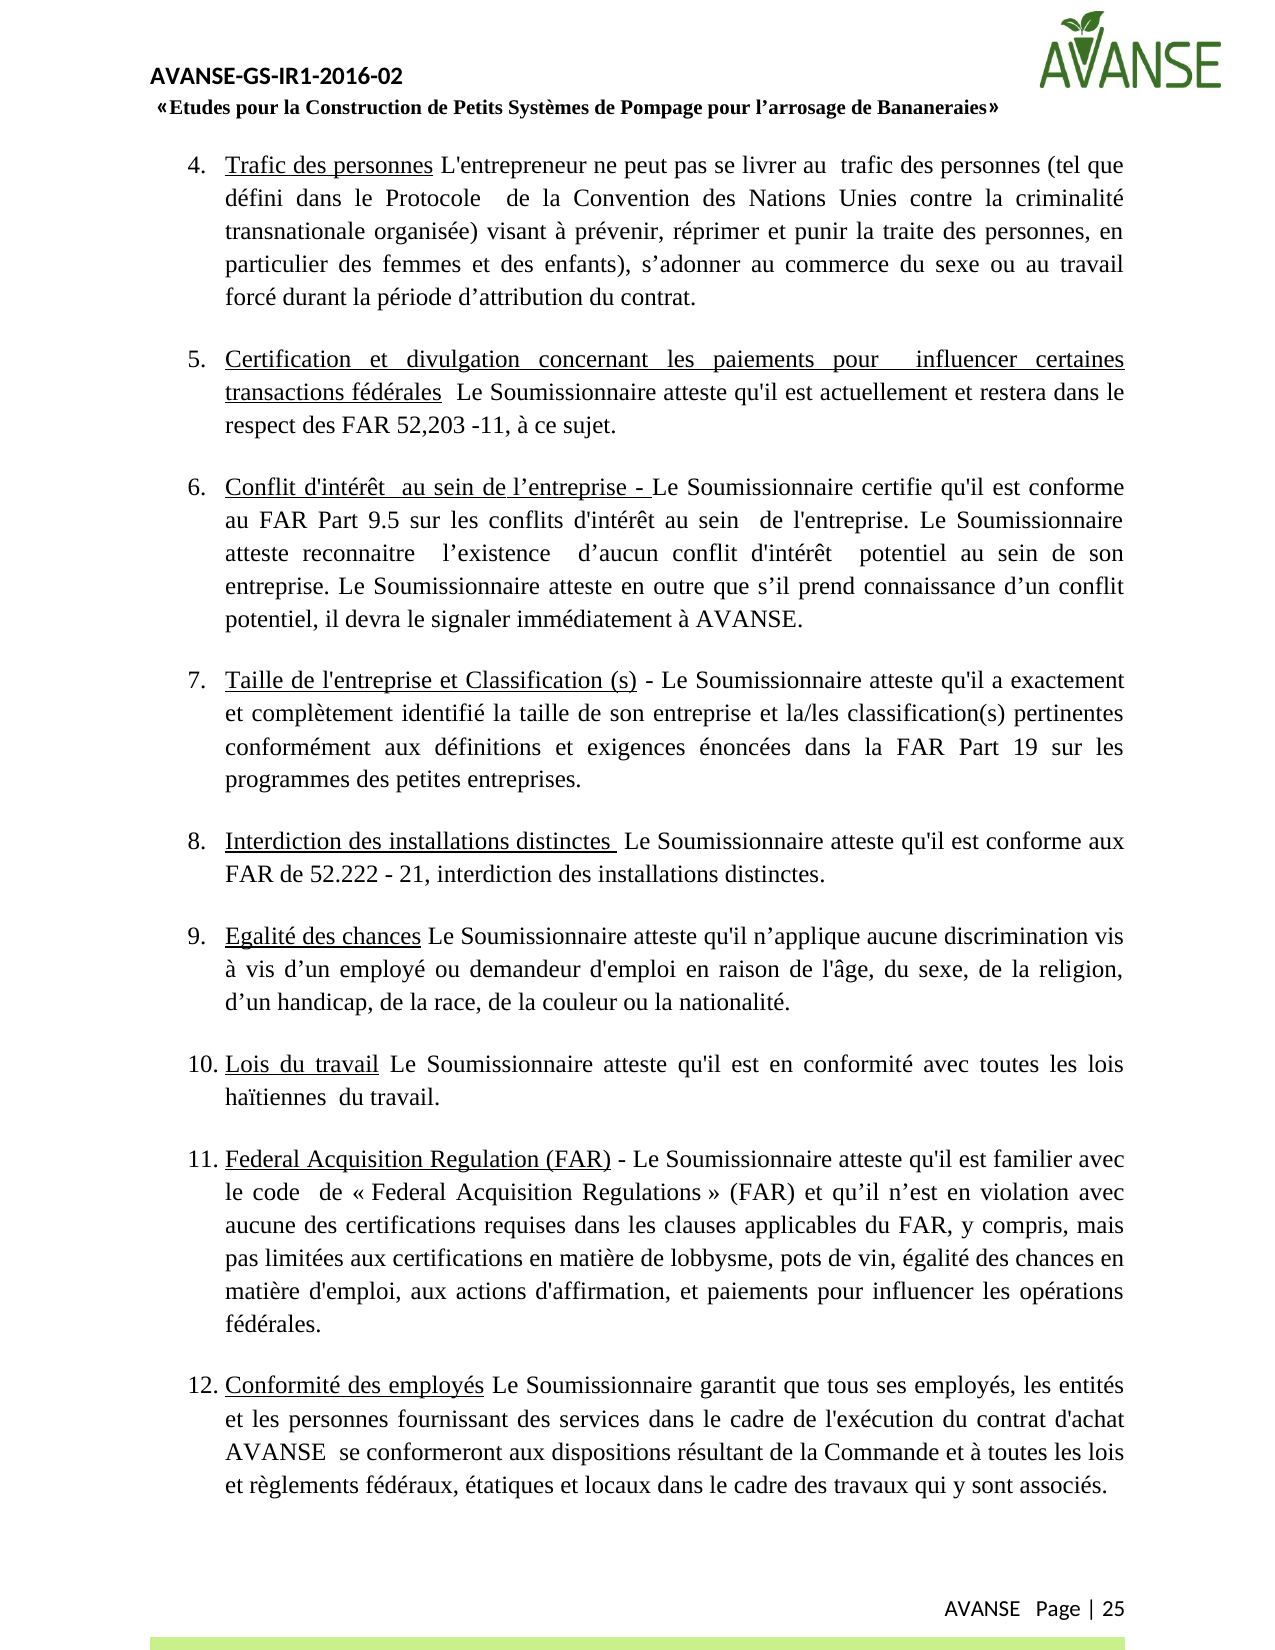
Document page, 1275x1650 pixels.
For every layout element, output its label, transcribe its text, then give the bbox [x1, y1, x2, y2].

list Federal Acquisition Regulation (FAR) - Le Soumissionnaire atteste qu'il est familier avec le code de « Federal Acquisition Regulations » (FAR) et qu’il n’est en violation avec aucune des certifications requises dans les clauses applicables du FAR, y compris, mais pas limitées aux certifications en matière de lobbysme, pots de vin, égalité des chances en matière d'emploi, aux actions d'affirmation, et paiements pour influencer les opérations fédérales. [187, 1144, 1125, 1338]
list Trafic des personnes L'entrepreneur ne peut pas se livrer au trafic des personnes (tel que défini dans le Protocole de la Convention des Nations Unies contre la criminalité transnationale organisée) visant à prévenir, réprimer et punir la traite des personnes, en particulier des femmes et des enfants), s’adonner au commerce du sexe ou au travail forcé durant la période d’attribution du contrat. [187, 150, 1125, 311]
list Conformité des employés Le Soumissionnaire garantit que tous ses employés, les entités et les personnes fournissant des services dans le cadre de l'exécution du contrat d'achat AVANSE se conformeront aux dispositions résultant de la Commande et à toutes les lois et règlements fédéraux, étatiques et locaux dans le cadre des travaux qui y sont associés. [187, 1371, 1125, 1498]
list Conflit d'intérêt au sein de l’entreprise - Le Soumissionnaire certifie qu'il est conforme au FAR Part 9.5 sur les conflits d'intérêt au sein de l'entreprise. Le Soumissionnaire atteste reconnaitre l’existence d’aucun conflit d'intérêt potentiel au sein de son entreprise. Le Soumissionnaire atteste en outre que s’il prend connaissance d’un conflit potentiel, il devra le signaler immédiatement à AVANSE. [187, 472, 1125, 632]
list Egalité des chances Le Soumissionnaire atteste qu'il n’applique aucune discrimination vis à vis d’un employé ou demandeur d'emploi en raison de l'âge, du sexe, de la religion, d’un handicap, de la race, de la couleur ou la nationalité. [187, 921, 1125, 1016]
list Taille de l'entreprise et Classification (s) - Le Soumissionnaire atteste qu'il a exactement et complètement identifié la taille de son entreprise et la/les classification(s) pertinentes conformément aux définitions et exigences énoncées dans la FAR Part 19 sur les programmes des petites entreprises. [187, 666, 1125, 793]
picture [1039, 11, 1221, 88]
list Lois du travail Le Soumissionnaire atteste qu'il est en conformité avec toutes les lois haïtiennes du travail. [187, 1049, 1125, 1111]
list Interdiction des installations distinctes Le Soumissionnaire atteste qu'il est conforme aux FAR de 52.222 - 21, interdiction des installations distinctes. [187, 826, 1125, 888]
list Certification et divulgation concernant les paiements pour influencer certaines transactions fédérales Le Soumissionnaire atteste qu'il est actuellement et restera dans le respect des FAR 52,203 -11, à ce sujet. [187, 344, 1125, 439]
